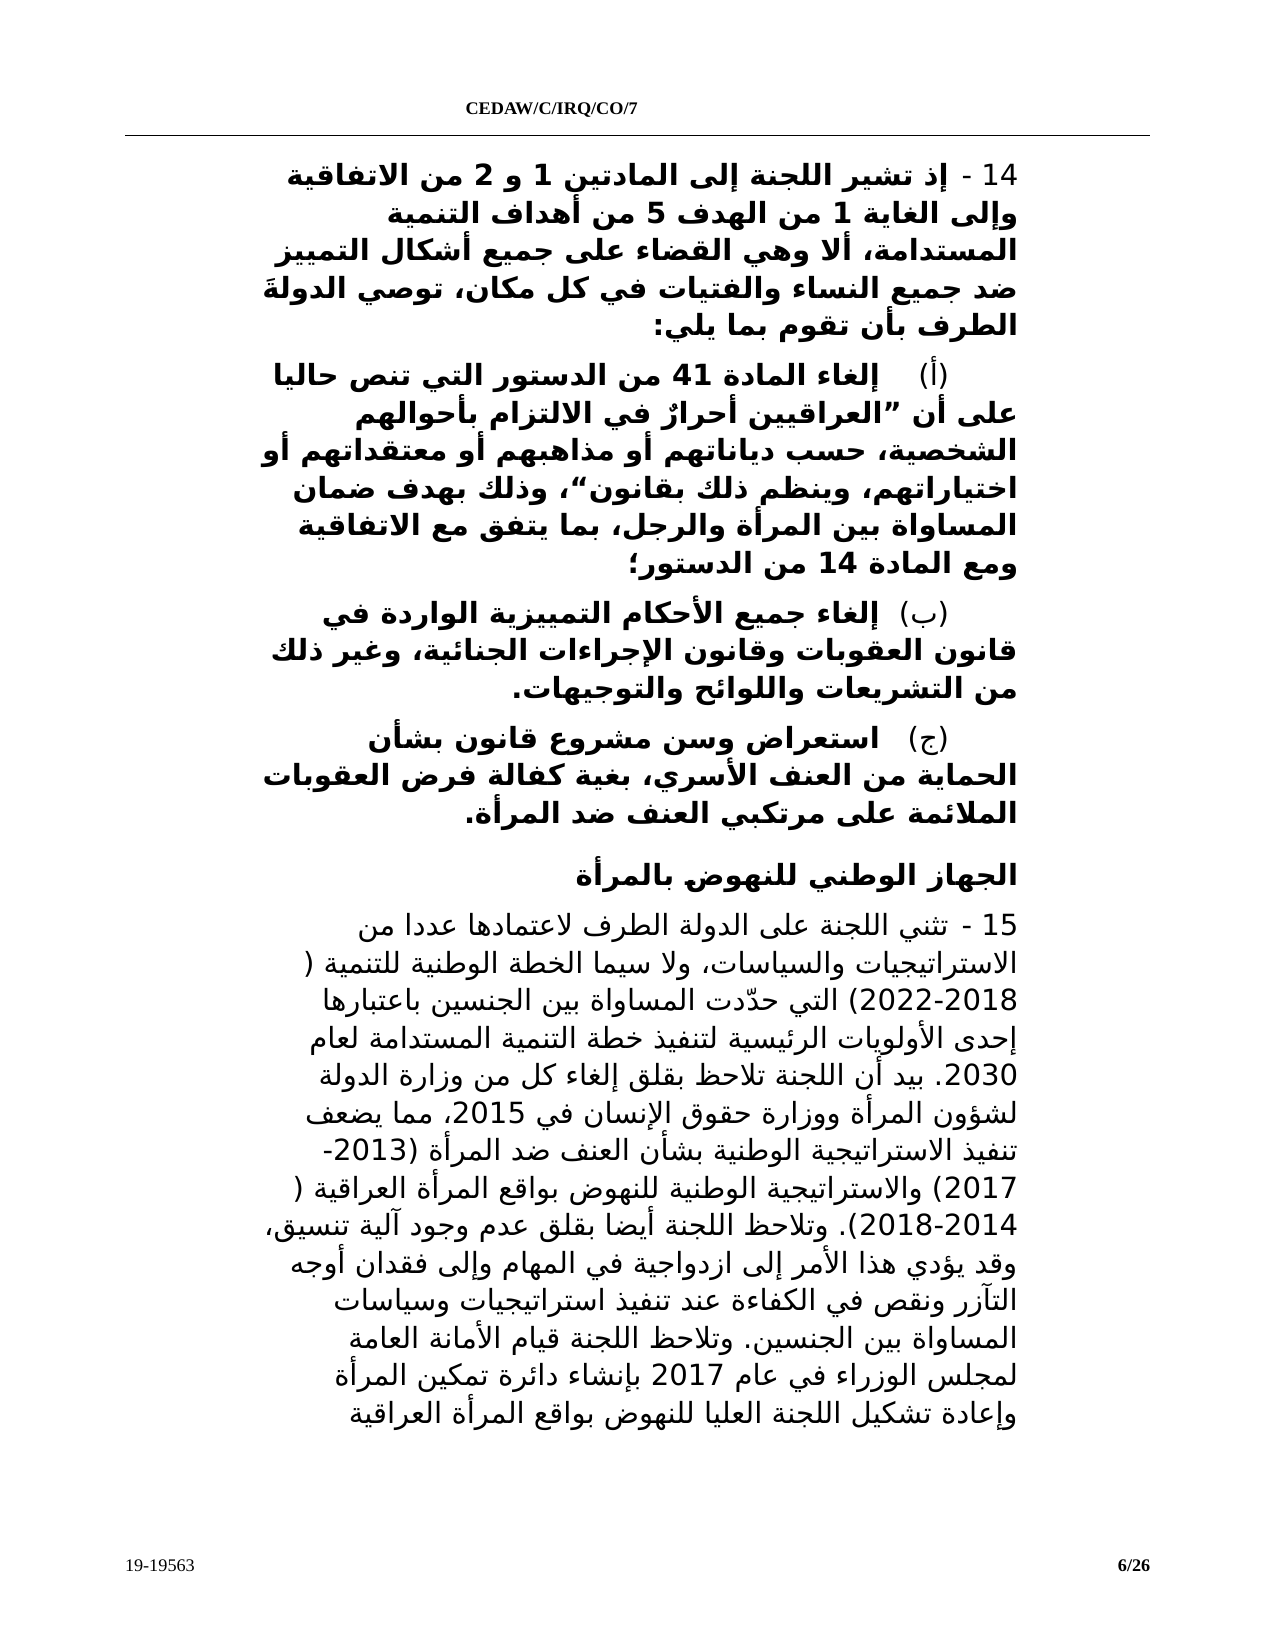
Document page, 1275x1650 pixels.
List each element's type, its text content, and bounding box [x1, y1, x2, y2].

text الجهاز الوطني للنهوض بالمرأة [257, 856, 1150, 893]
text (ج) استعراض وسن مشروع قانون بشأن الحماية من العنف الأسري، بغية كفالة فرض العقوبات الملائمة على مرتكبي العنف ضد المرأة. [257, 718, 1018, 831]
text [257, 906, 1018, 1431]
text (ب) إلغاء جميع الأحكام التمييزية الواردة في قانون العقوبات وقانون الإجراءات الجنائية، وغير ذلك من التشريعات واللوائح والتوجيهات. [257, 593, 1018, 706]
text 14 - إذ تشير اللجنة إلى المادتين 1 و 2 من الاتفاقية وإلى الغاية 1 من الهدف 5 من أهداف التنمية المستدامة، ألا وهي القضاء على جميع أشكال التمييز ضد جميع النساء والفتيات في كل مكان، توصي الدولةَ الطرف بأن تقوم بما يلي: [257, 156, 1018, 343]
text (أ) إلغاء المادة 41 من الدستور التي تنص حاليا على أن ”العراقيين أحرارٌ في الالتزام بأحوالهم الشخصية، حسب دياناتهم أو مذاهبهم أو معتقداتهم أو اختياراتهم، وينظم ذلك بقانون“، وذلك بهدف ضمان المساواة بين المرأة والرجل، بما يتفق مع الاتفاقية ومع المادة 14 من الدستور؛ [257, 356, 1018, 581]
